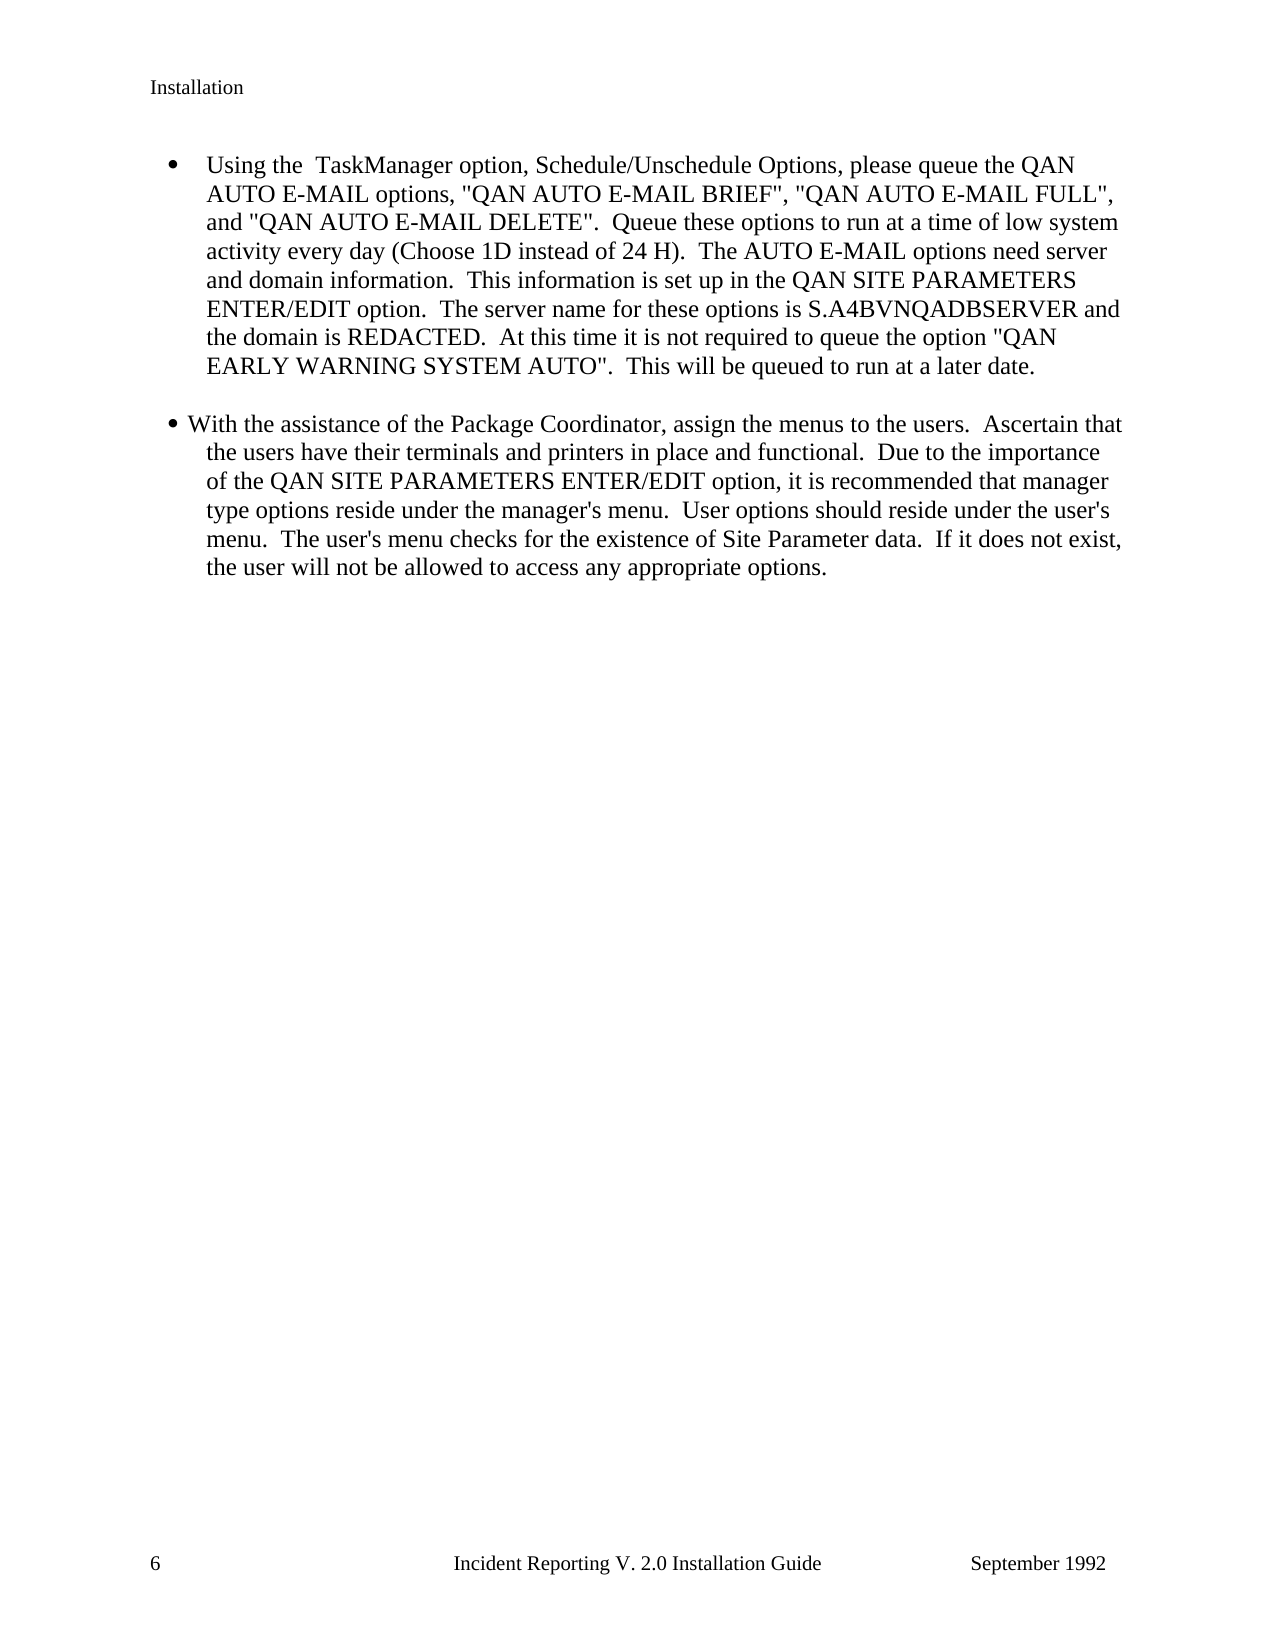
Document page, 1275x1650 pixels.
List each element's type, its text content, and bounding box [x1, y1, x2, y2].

list With the assistance of the Package Coordinator, assign the menus to the users. Ascertain that the users have their terminals and printers in place and functional. Due to the importance of the QAN SITE PARAMETERS ENTER/EDIT option, it is recommended that manager type options reside under the manager's menu. User options should reside under the user's menu. The user's menu checks for the existence of Site Parameter data. If it does not exist, the user will not be allowed to access any appropriate options. [169, 409, 1125, 581]
list Using the TaskManager option, Schedule/Unschedule Options, please queue the QAN AUTO E-MAIL options, "QAN AUTO E-MAIL BRIEF", "QAN AUTO E-MAIL FULL", and "QAN AUTO E-MAIL DELETE". Queue these options to run at a time of low system activity every day (Choose 1D instead of 24 H). The AUTO E-MAIL options need server and domain information. This information is set up in the QAN SITE PARAMETERS ENTER/EDIT option. The server name for these options is S.A4BVNQADBSERVER and the domain is REDACTED. At this time it is not required to queue the option "QAN EARLY WARNING SYSTEM AUTO". This will be queued to run at a later date. [169, 150, 1125, 380]
